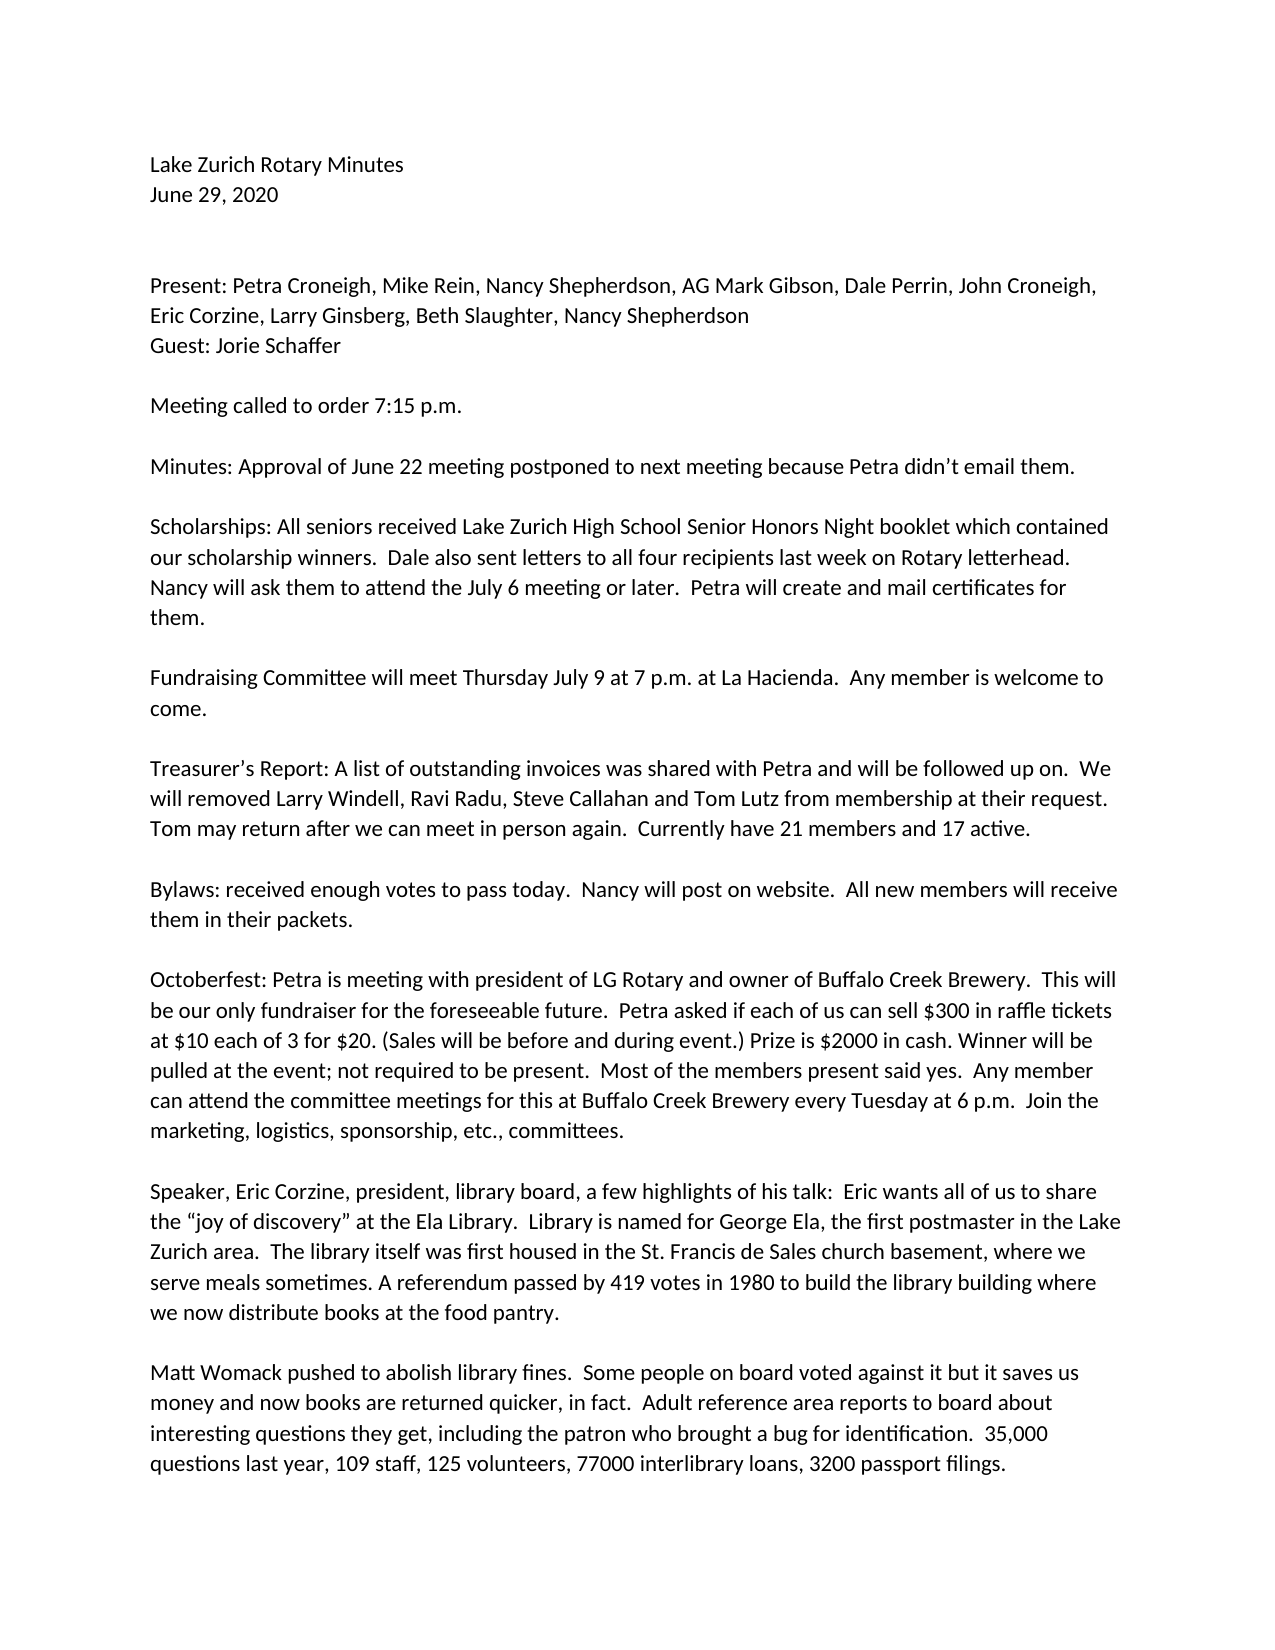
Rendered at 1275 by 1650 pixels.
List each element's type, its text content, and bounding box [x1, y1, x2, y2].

text Fundraising Committee will meet Thursday July 9 at 7 p.m. at La Hacienda. Any member is welcome to come. [150, 663, 1125, 722]
text Present: Petra Croneigh, Mike Rein, Nancy Shepherdson, AG Mark Gibson, Dale Perrin, John Croneigh, Eric Corzine, Larry Ginsberg, Beth Slaughter, Nancy Shepherdson [150, 271, 1125, 329]
text Guest: Jorie Schaffer [150, 331, 1125, 359]
text Bylaws: received enough votes to pass today. Nancy will post on website. All new members will receive them in their packets. [150, 875, 1125, 933]
text Matt Womack pushed to abolish library fines. Some people on board voted against it but it saves us money and now books are returned quicker, in fact. Adult reference area reports to board about interesting questions they get, including the patron who brought a bug for identification. 35,000 questions last year, 109 staff, 125 volunteers, 77000 interlibrary loans, 3200 passport filings. [150, 1358, 1125, 1477]
text Lake Zurich Rotary Minutes [150, 150, 1125, 178]
text Octoberfest: Petra is meeting with president of LG Rotary and owner of Buffalo Creek Brewery. This will be our only fundraiser for the foreseeable future. Petra asked if each of us can sell $300 in raffle tickets at $10 each of 3 for $20. (Sales will be before and during event.) Prize is $2000 in cash. Winner will be pulled at the event; not required to be present. Most of the members present said yes. Any member can attend the committee meetings for this at Buffalo Creek Brewery every Tuesday at 6 p.m. Join the marketing, logistics, sponsorship, etc., committees. [150, 966, 1125, 1145]
text Minutes: Approval of June 22 meeting postponed to next meeting because Petra didn’t email them. [150, 452, 1125, 480]
text Meeting called to order 7:15 p.m. [150, 392, 1125, 420]
text Speaker, Eric Corzine, president, library board, a few highlights of his talk: Eric wants all of us to share the “joy of discovery” at the Ela Library. Library is named for George Ela, the first postmaster in the Lake Zurich area. The library itself was first housed in the St. Francis de Sales church basement, where we serve meals sometimes. A referendum passed by 419 votes in 1980 to build the library building where we now distribute books at the food pantry. [150, 1177, 1125, 1326]
text June 29, 2020 [150, 180, 1125, 208]
text Treasurer’s Report: A list of outstanding invoices was shared with Petra and will be followed up on. We will removed Larry Windell, Ravi Radu, Steve Callahan and Tom Lutz from membership at their request. Tom may return after we can meet in person again. Currently have 21 members and 17 active. [150, 754, 1125, 843]
text Scholarships: All seniors received Lake Zurich High School Senior Honors Night booklet which contained our scholarship winners. Dale also sent letters to all four recipients last week on Rotary letterhead. Nancy will ask them to attend the July 6 meeting or later. Petra will create and mail certificates for them. [150, 512, 1125, 631]
